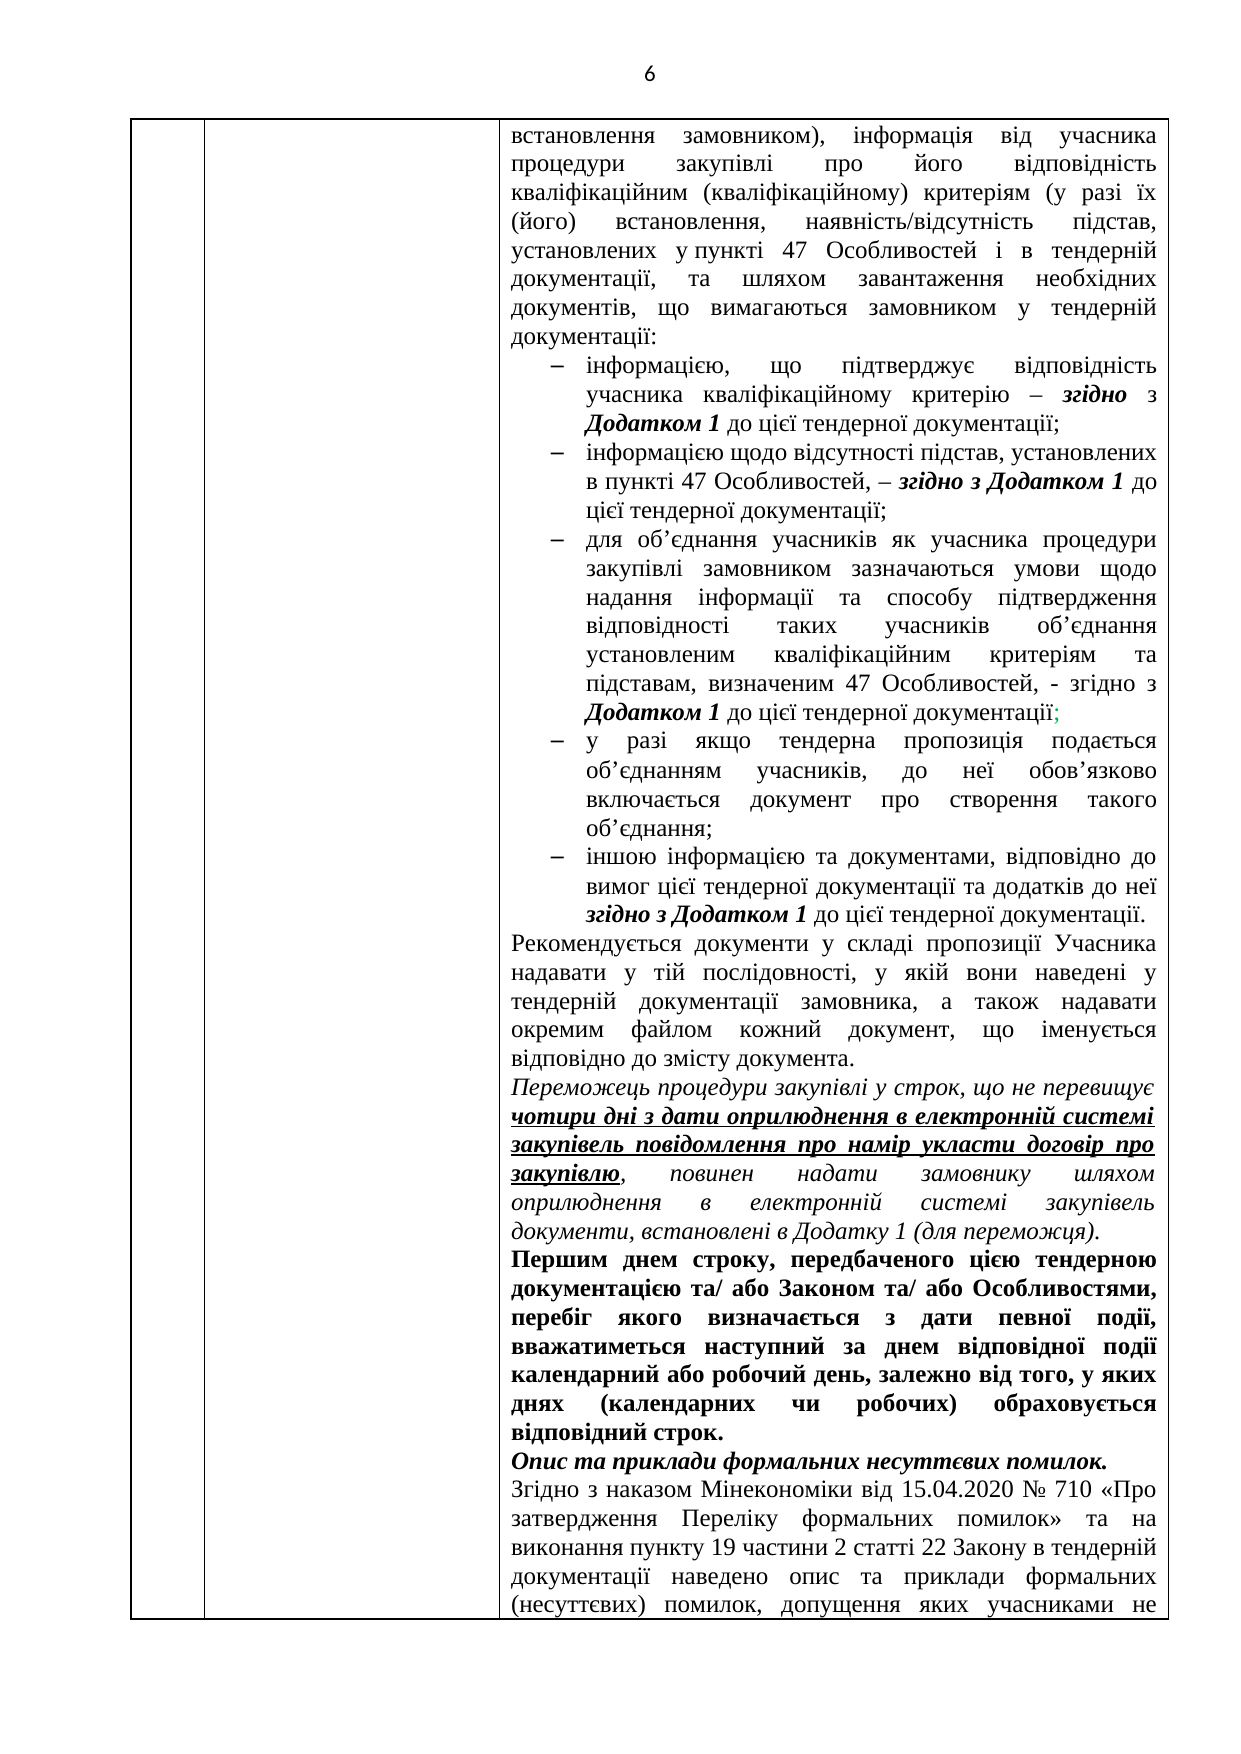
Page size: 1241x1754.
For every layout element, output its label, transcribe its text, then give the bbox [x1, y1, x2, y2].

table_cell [500, 120, 1168, 1618]
table_cell 1 [132, 120, 204, 1618]
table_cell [205, 120, 499, 1618]
